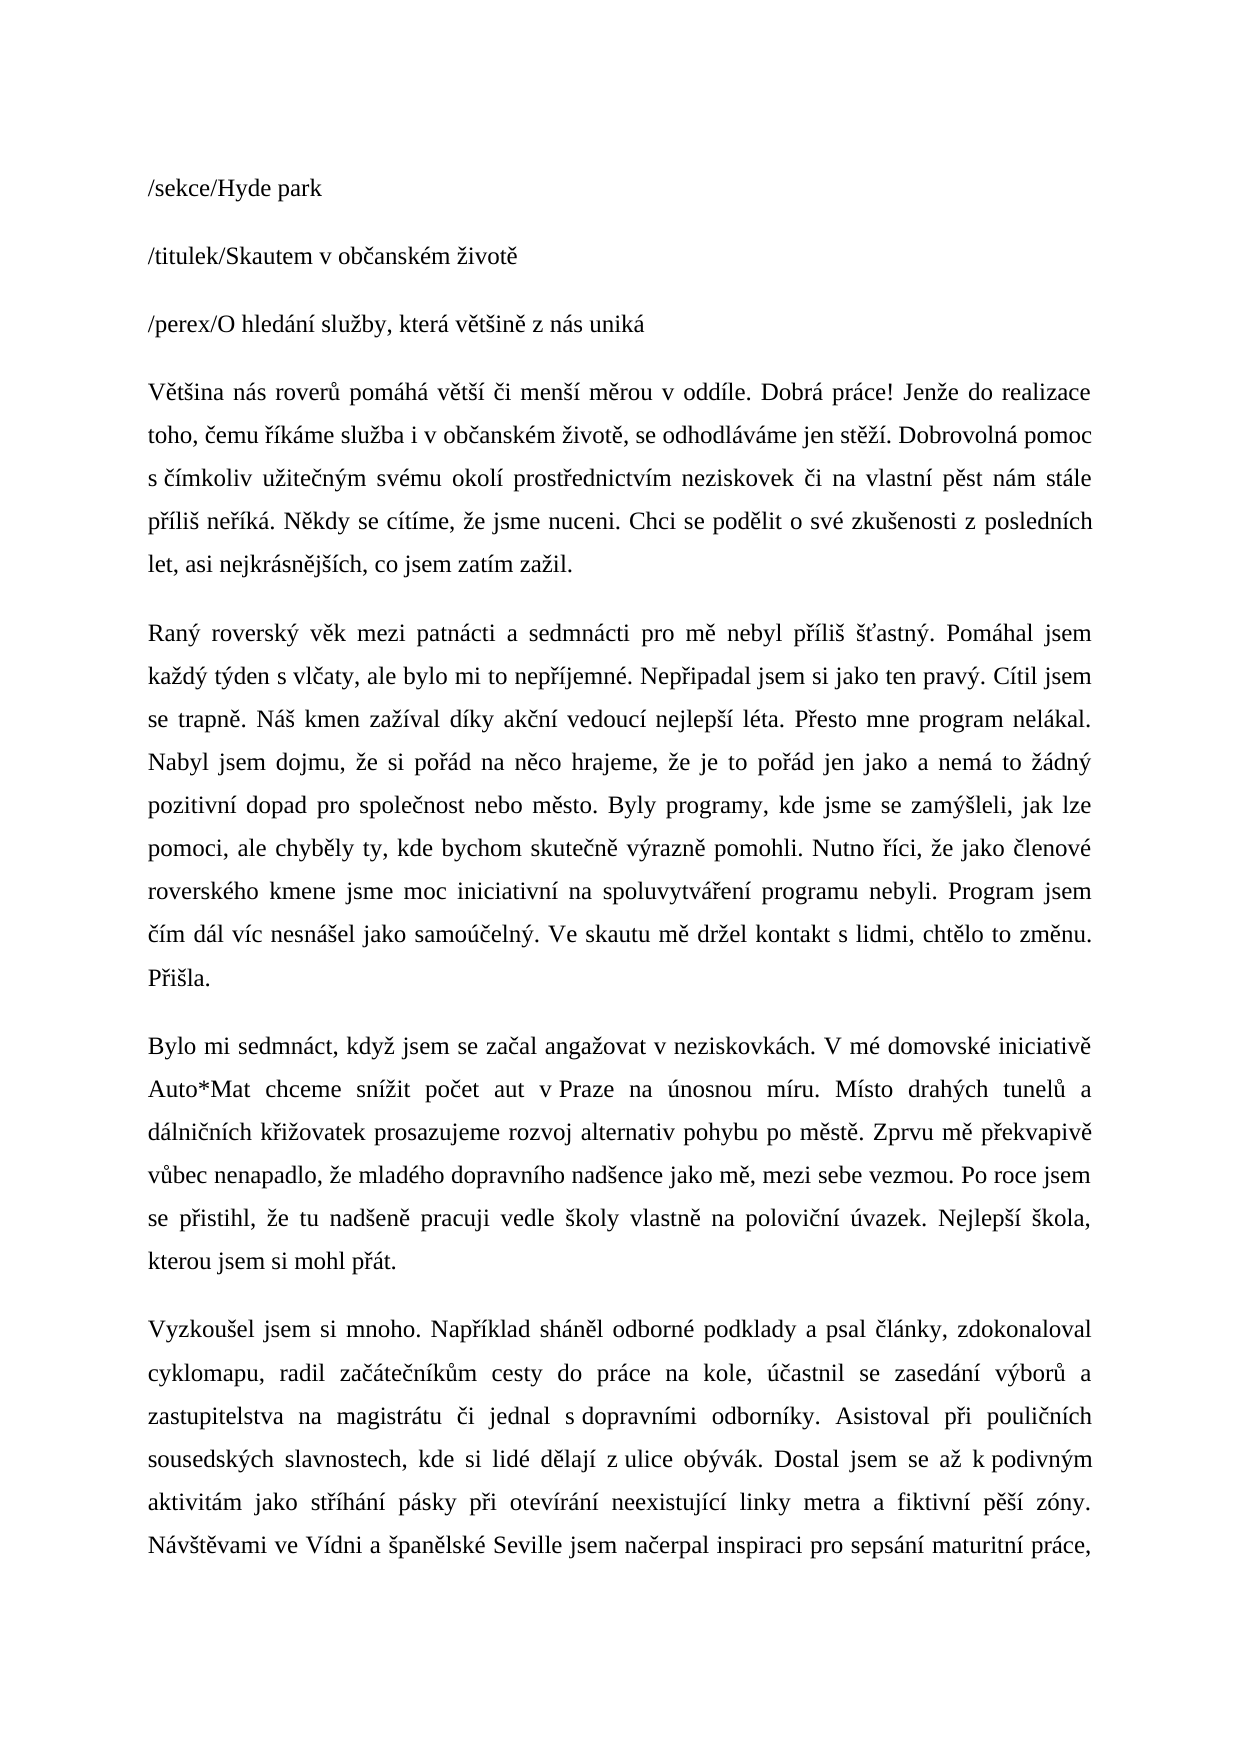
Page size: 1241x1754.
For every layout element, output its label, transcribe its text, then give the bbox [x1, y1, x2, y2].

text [148, 1314, 1093, 1559]
text /perex/O hledání služby, která většině z nás uniká [148, 309, 1093, 338]
text /sekce/Hyde park [148, 173, 1093, 201]
text Bylo mi sedmnáct, když jsem se začal angažovat v neziskovkách. V mé domovské iniciativě Auto*Mat chceme snížit počet aut v Praze na únosnou míru. Místo drahých tunelů a dálničních křižovatek prosazujeme rozvoj alternativ pohybu po městě. Zprvu mě překvapivě vůbec nenapadlo, že mladého dopravního nadšence jako mě, mezi sebe vezmou. Po roce jsem se přistihl, že tu nadšeně pracuji vedle školy vlastně na poloviční úvazek. Nejlepší škola, kterou jsem si mohl přát. [148, 1031, 1093, 1275]
text Raný roverský věk mezi patnácti a sedmnácti pro mě nebyl příliš šťastný. Pomáhal jsem každý týden s vlčaty, ale bylo mi to nepříjemné. Nepřipadal jsem si jako ten pravý. Cítil jsem se trapně. Náš kmen zažíval díky akční vedoucí nejlepší léta. Přesto mne program nelákal. Nabyl jsem dojmu, že si pořád na něco hrajeme, že je to pořád jen jako a nemá to žádný pozitivní dopad pro společnost nebo město. Byly programy, kde jsme se zamýšleli, jak lze pomoci, ale chyběly ty, kde bychom skutečně výrazně pomohli. Nutno říci, že jako členové roverského kmene jsme moc iniciativní na spoluvytváření programu nebyli. Program jsem čím dál víc nesnášel jako samoúčelný. Ve skautu mě držel kontakt s lidmi, chtělo to změnu. Přišla. [148, 618, 1093, 991]
text /titulek/Skautem v občanském životě [148, 241, 1093, 269]
text Většina nás roverů pomáhá větší či menší měrou v oddíle. Dobrá práce! Jenže do realizace toho, čemu říkáme služba i v občanském životě, se odhodláváme jen stěží. Dobrovolná pomoc s čímkoliv užitečným svému okolí prostřednictvím neziskovek či na vlastní pěst nám stále příliš neříká. Někdy se cítíme, že jsme nuceni. Chci se podělit o své zkušenosti z posledních let, asi nejkrásnějších, co jsem zatím zažil. [148, 377, 1093, 578]
